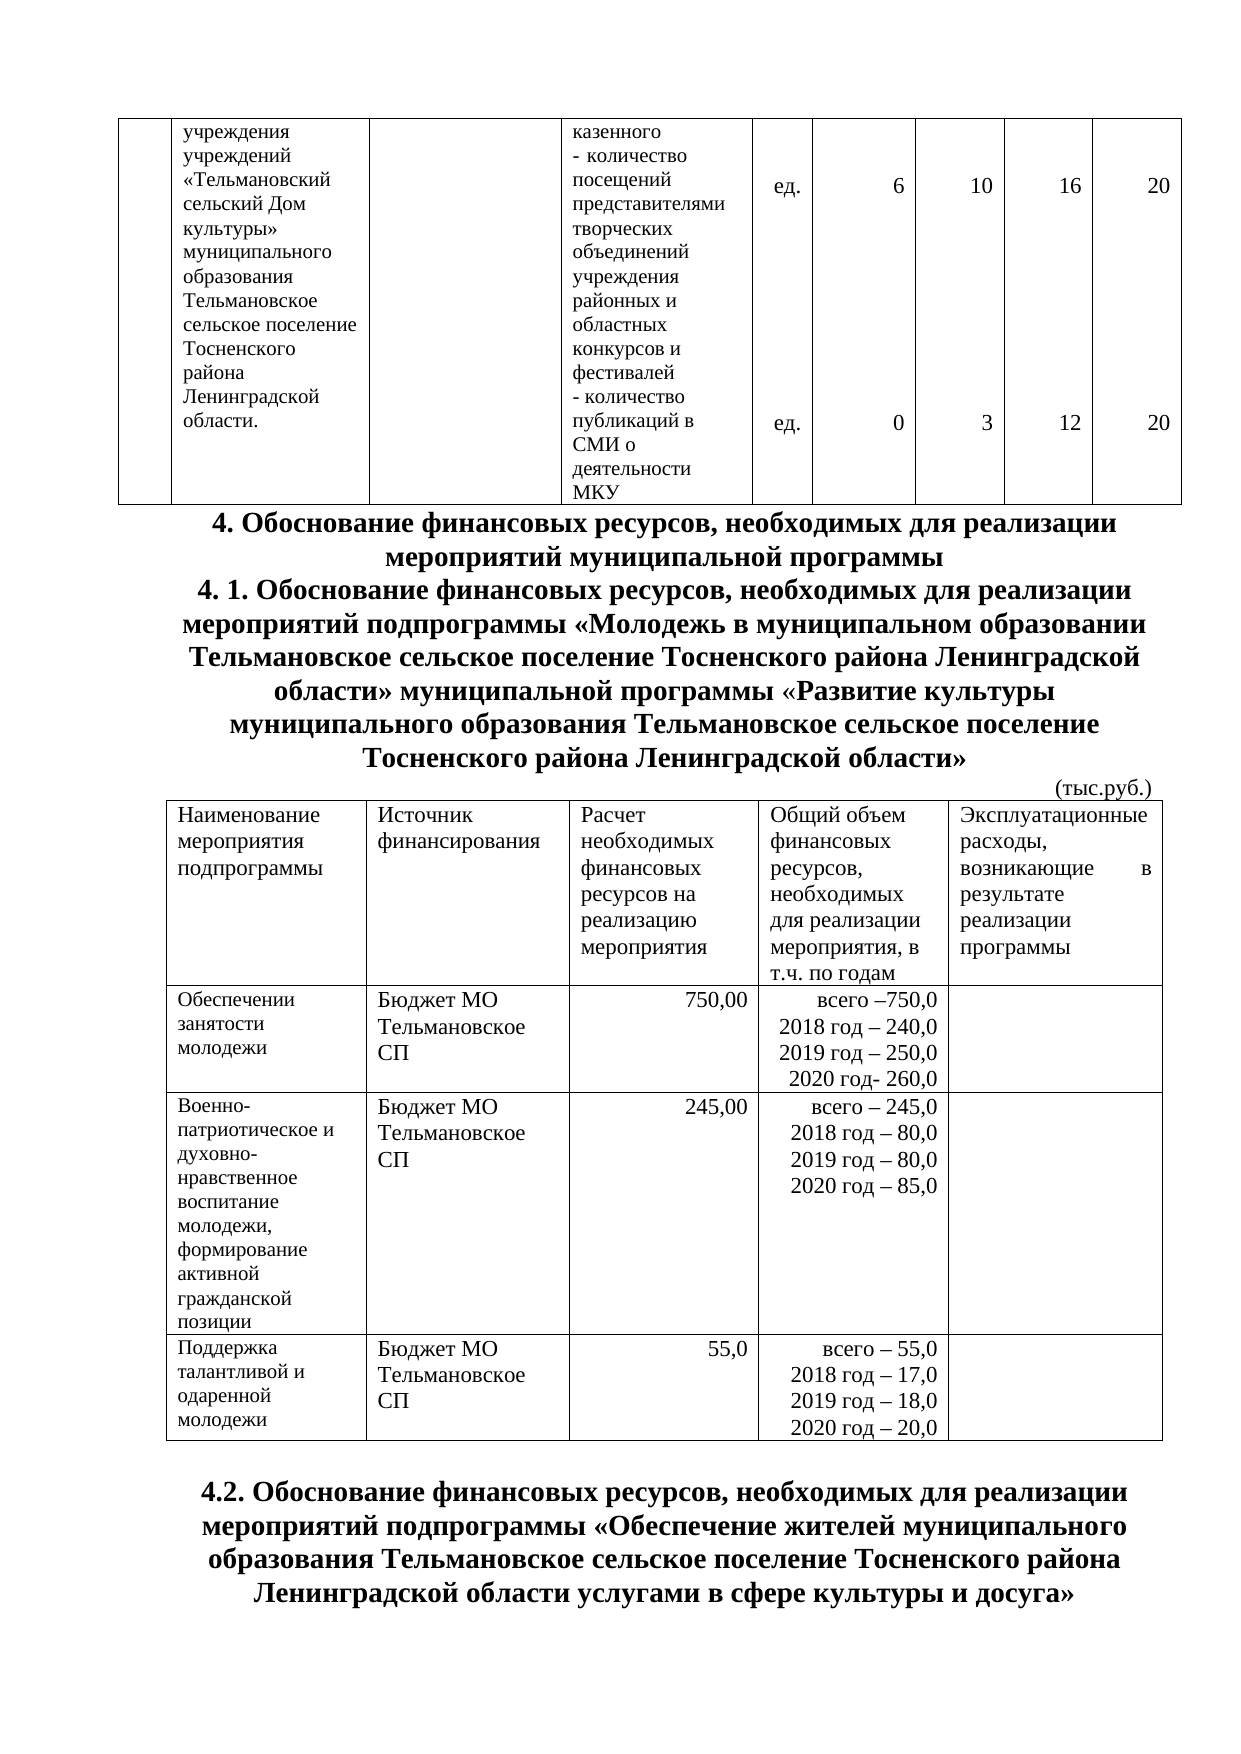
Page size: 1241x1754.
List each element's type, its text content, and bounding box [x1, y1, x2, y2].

table_cell [949, 1335, 1162, 1440]
table_cell 245,00 [570, 1093, 758, 1333]
table_cell 10 20 20 [1093, 119, 1181, 504]
text (тыс.руб.) [177, 773, 1152, 800]
table_cell 8 16 12 [1005, 119, 1092, 504]
table_cell ед. ед. ед. [753, 119, 812, 504]
table_cell 55,0 [570, 1335, 758, 1440]
text 4. 1. Обоснование финансовых ресурсов, необходимых для реализации мероприятий подпрограммы «Молодежь в муниципальном образовании Тельмановское сельское поселение Тосненского района Ленинградской области» муниципальной программы «Развитие культуры муниципального образования Тельмановское сельское поселение Тосненского района Ленинградской области» [177, 572, 1152, 773]
table_cell Поддержка талантливой и одаренной молодежи [167, 1335, 366, 1440]
table_cell [949, 1093, 1162, 1333]
text 4.2. Обоснование финансовых ресурсов, необходимых для реализации мероприятий подпрограммы «Обеспечение жителей муниципального образования Тельмановское сельское поселение Тосненского района Ленинградской области услугами в сфере культуры и досуга» [177, 1474, 1152, 1609]
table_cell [172, 119, 369, 504]
table_cell 750,00 [570, 986, 758, 1092]
table_header Источник финансирования [367, 801, 569, 985]
table_header Общий объем финансовых ресурсов, необходимых для реализации мероприятия, в т.ч. по годам [759, 801, 948, 985]
table_cell всего – 245,0 2018 год – 80,0 2019 год – 80,0 2020 год – 85,0 [759, 1093, 948, 1333]
table_cell 3. [119, 119, 171, 504]
table_header Расчет необходимых финансовых ресурсов на реализацию мероприятия [570, 801, 758, 985]
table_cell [562, 119, 752, 504]
table_cell 4 6 0 [813, 119, 915, 504]
table_header Наименование мероприятия подпрограммы [167, 801, 366, 985]
table_cell Бюджет МО Тельмановское СП [367, 986, 569, 1092]
table_cell всего – 55,0 2018 год – 17,0 2019 год – 18,0 2020 год – 20,0 [759, 1335, 948, 1440]
table_cell всего –750,0 2018 год – 240,0 2019 год – 250,0 2020 год- 260,0 [759, 986, 948, 1092]
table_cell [370, 119, 561, 504]
table_cell Обеспечении занятости молодежи [167, 986, 366, 1092]
table_cell 6 10 3 [916, 119, 1004, 504]
table_cell Бюджет МО Тельмановское СП [367, 1093, 569, 1333]
table_cell Бюджет МО Тельмановское СП [367, 1335, 569, 1440]
table_header Эксплуатационные расходы, возникающие в результате реализации программы [949, 801, 1162, 985]
table_cell Военно-патриотическое и духовно-нравственное воспитание молодежи, формирование активной гражданской позиции [167, 1093, 366, 1333]
text 4. Обоснование финансовых ресурсов, необходимых для реализации мероприятий муниципальной программы [177, 505, 1152, 572]
table_cell [949, 986, 1162, 1092]
